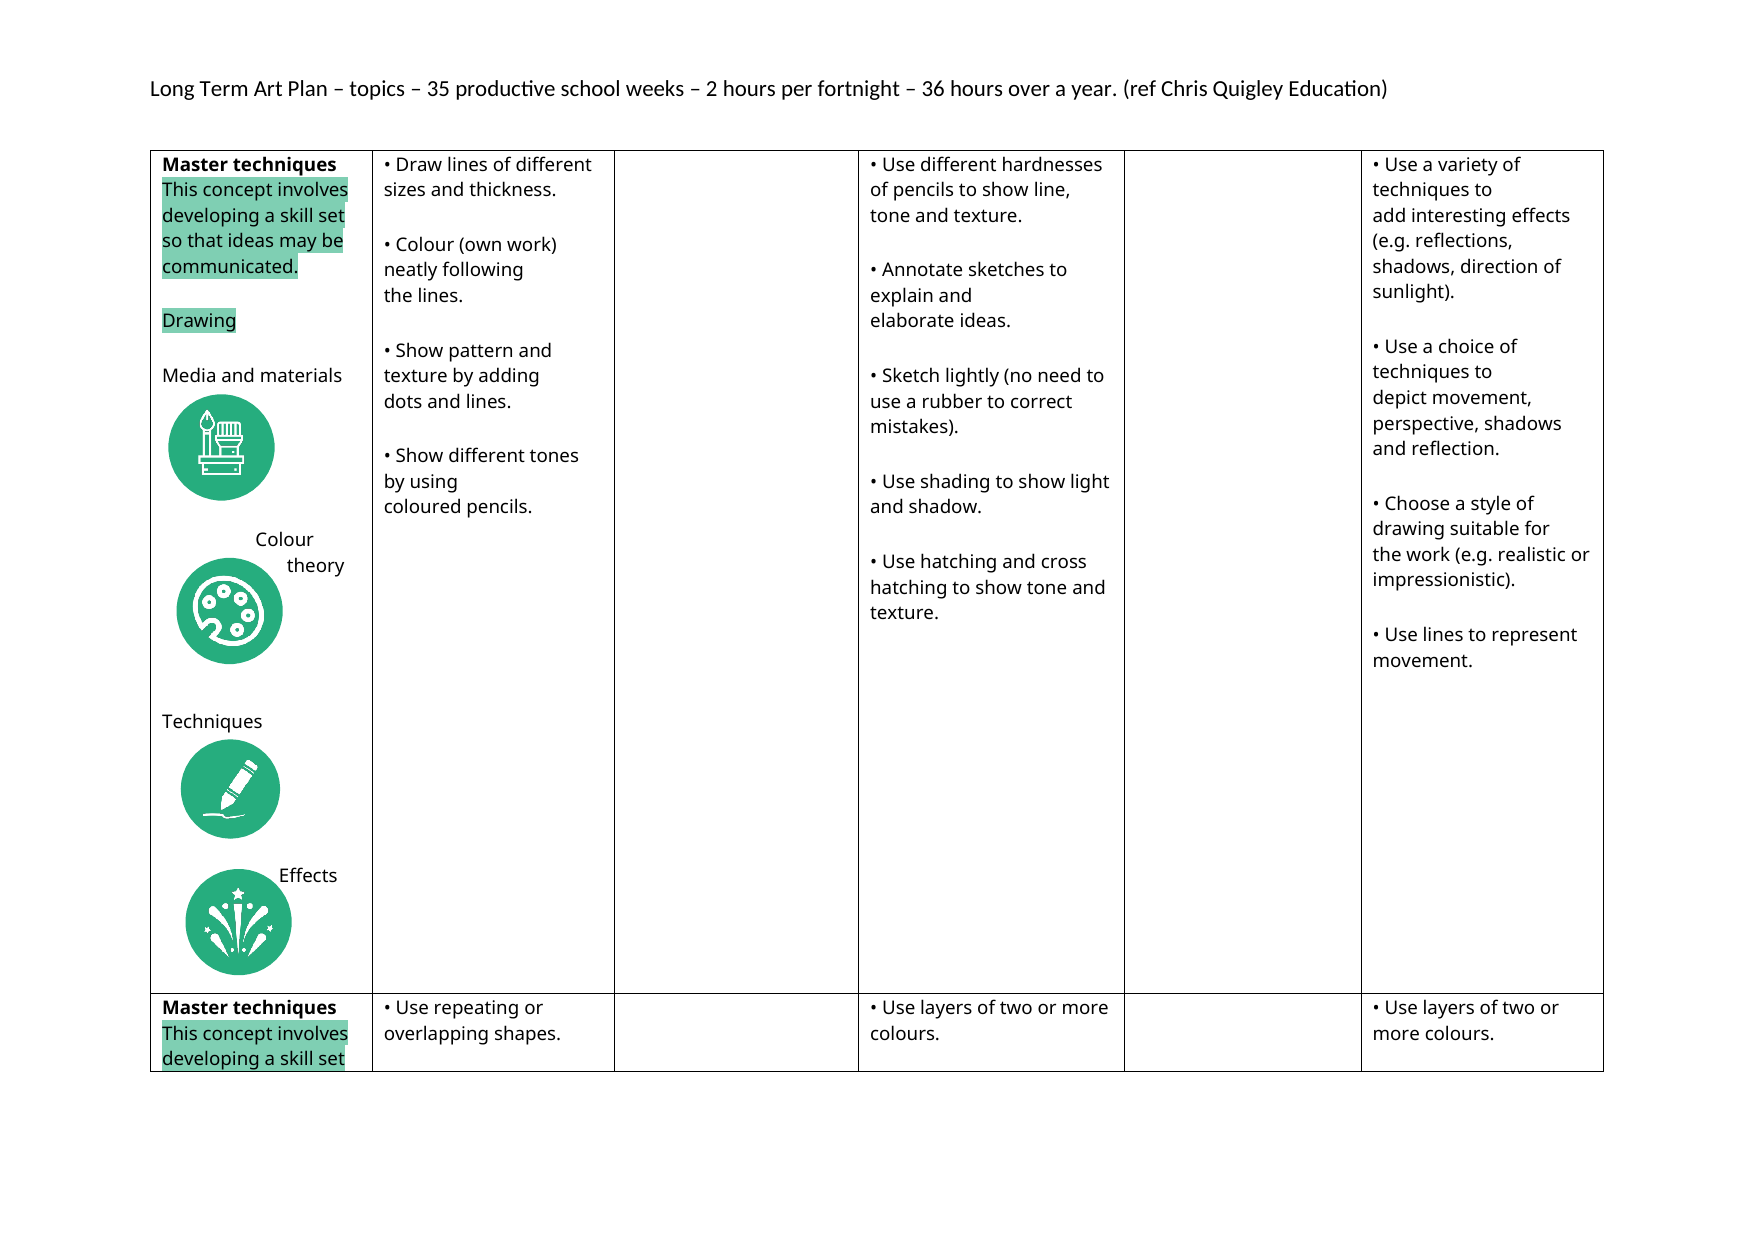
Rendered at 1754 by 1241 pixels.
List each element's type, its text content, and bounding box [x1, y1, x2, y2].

picture [186, 407, 256, 477]
table_cell • Use different hardnesses of pencils to show line, tone and texture. • Annotate sketches to explain and elaborate ideas. • Sketch lightly (no need to use a rubber to correct mistakes). • Use shading to show light and shadow. • Use hatching and cross hatching to show tone and texture. [859, 151, 1124, 993]
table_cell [373, 994, 614, 1071]
table_cell • Use a variety of techniques to add interesting effects (e.g. reflections, shadows, direction of sunlight). • Use a choice of techniques to depict movement, perspective, shadows and reflection. • Choose a style of drawing suitable for the work (e.g. realistic or impressionistic). • Use lines to represent movement. [1362, 151, 1603, 993]
table_cell • Draw lines of different sizes and thickness. • Colour (own work) neatly following the lines. • Show pattern and texture by adding dots and lines. • Show different tones by using coloured pencils. [373, 151, 614, 993]
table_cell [151, 994, 372, 1071]
picture [196, 755, 264, 823]
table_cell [859, 994, 1124, 1071]
picture [202, 885, 275, 959]
table_cell [615, 994, 858, 1071]
table_cell [615, 151, 858, 993]
picture [185, 568, 271, 653]
table_cell Master techniques This concept involves developing a skill set so that ideas may be communicated. Drawing Media and materials Colour theory Techniques Effects [151, 151, 372, 993]
table_cell [1125, 151, 1361, 993]
table_cell [1125, 994, 1361, 1071]
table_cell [1362, 994, 1603, 1071]
